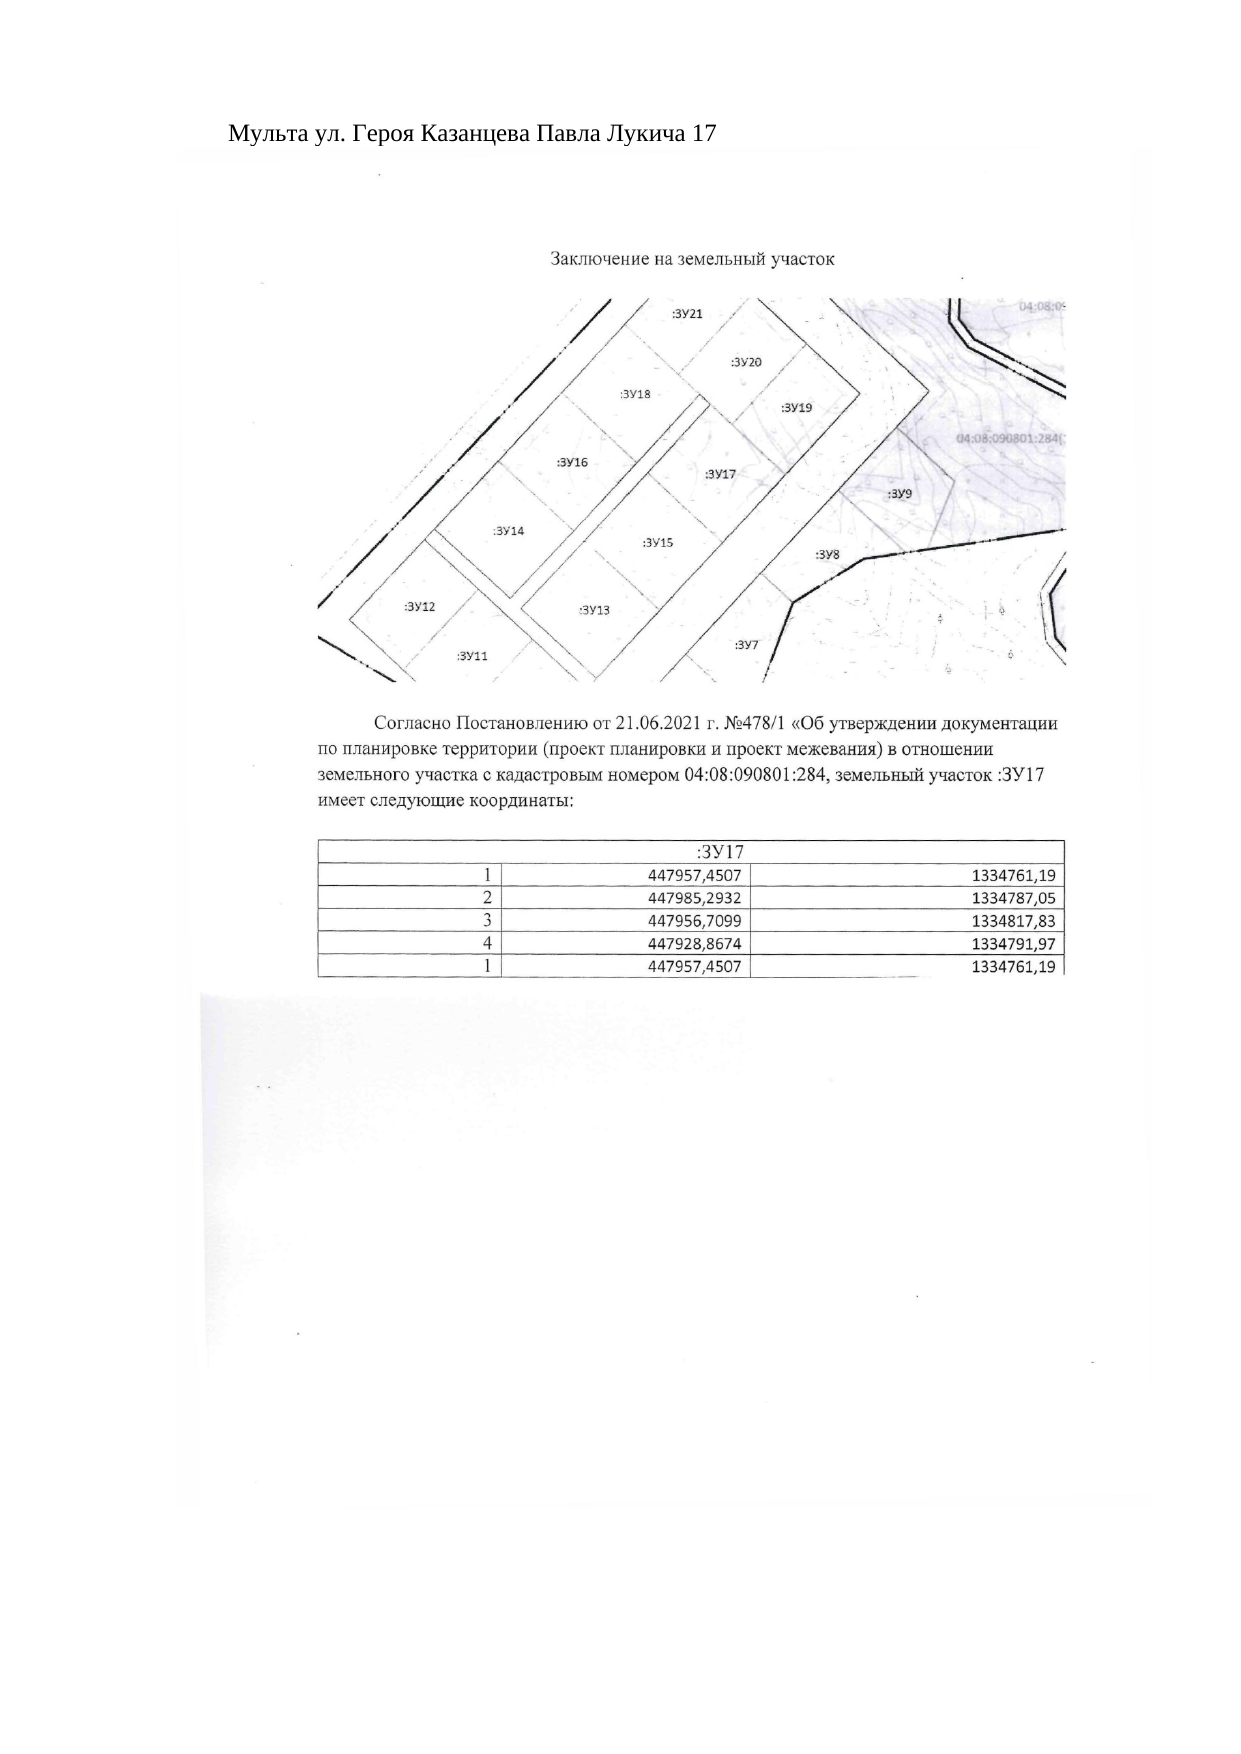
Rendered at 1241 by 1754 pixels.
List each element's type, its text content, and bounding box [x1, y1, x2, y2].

text Мульта ул. Героя Казанцева Павла Лукича 17 [177, 118, 1152, 146]
picture [177, 146, 1152, 1509]
